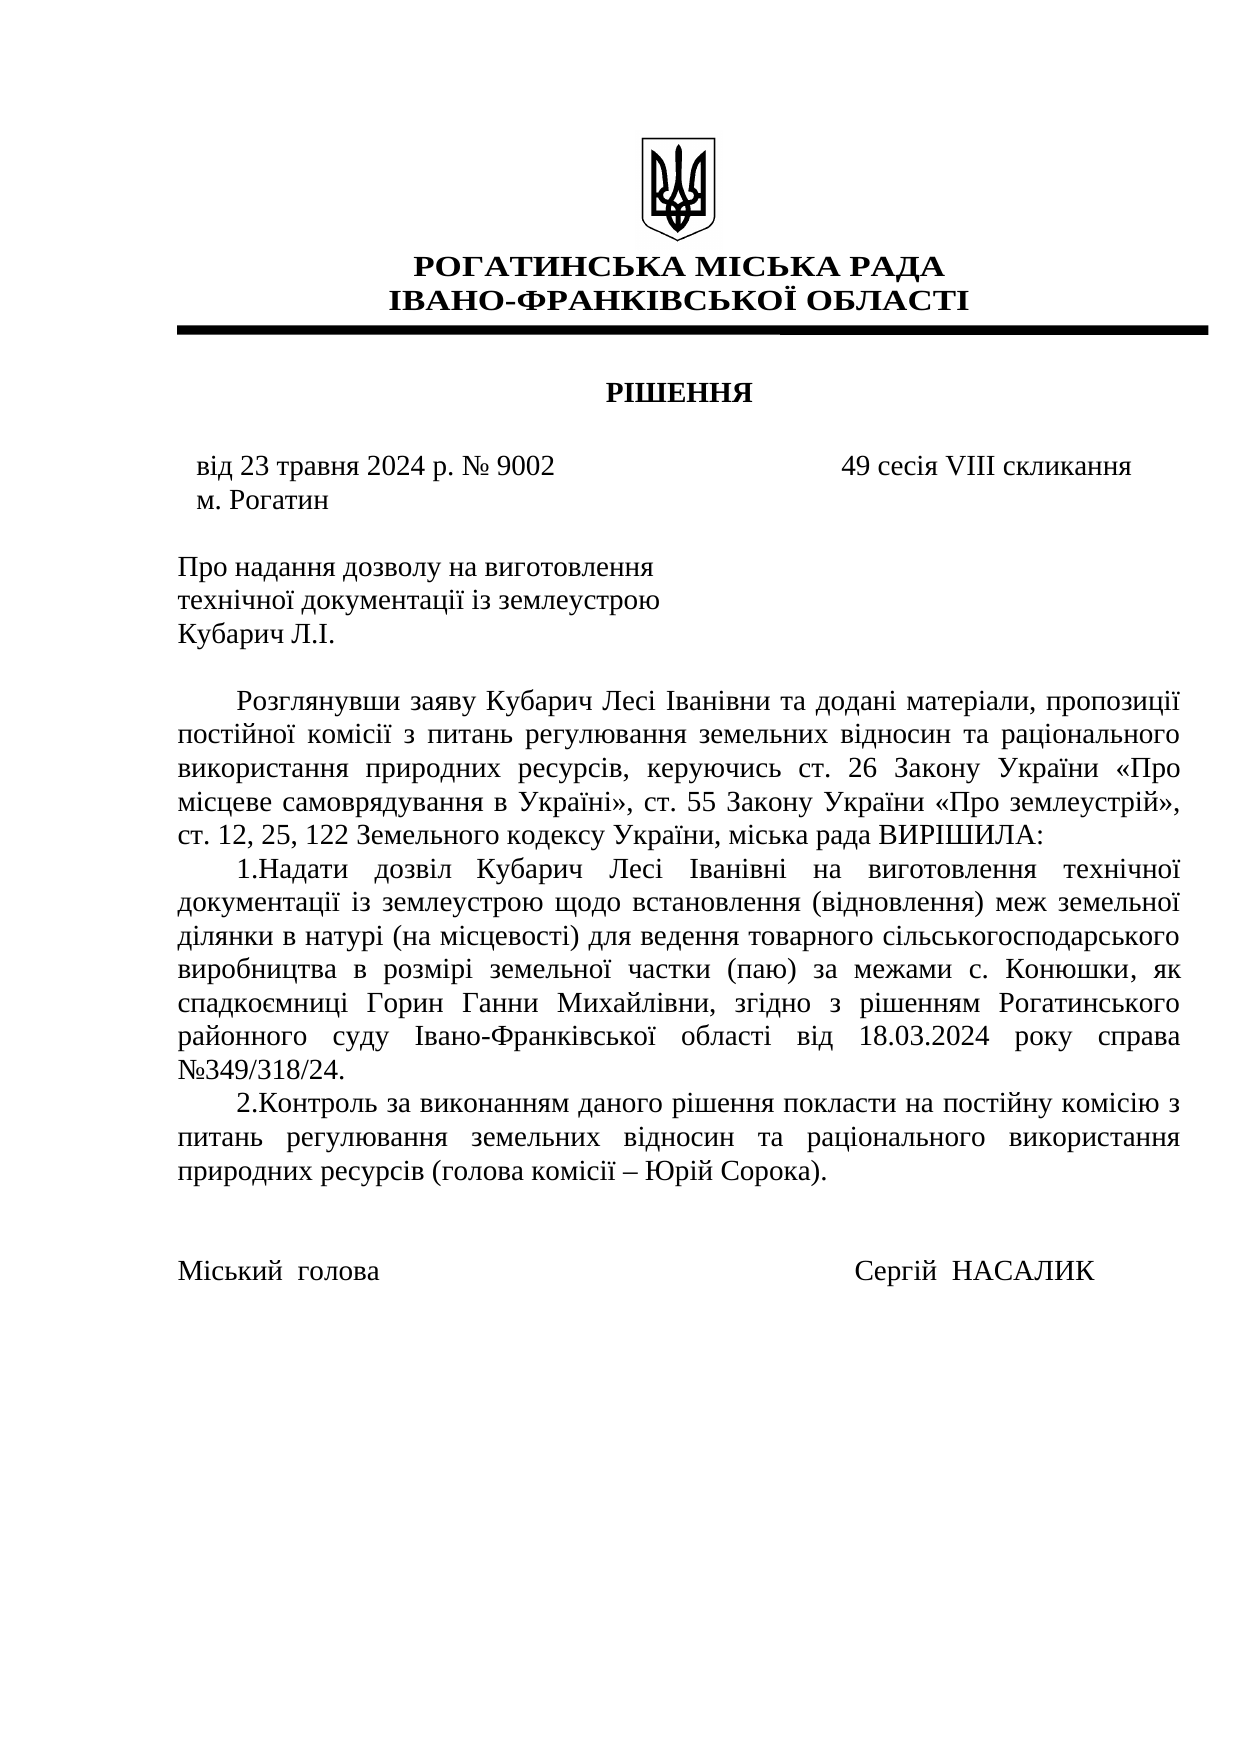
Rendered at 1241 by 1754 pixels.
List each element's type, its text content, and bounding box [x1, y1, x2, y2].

text Про надання дозволу на виготовлення [177, 549, 1181, 582]
text РОГАТИНСЬКА МІСЬКА РАДА [177, 249, 1181, 283]
text 2.Контроль за виконанням даного рішення покласти на постійну комісію з питань регулювання земельних відносин та раціонального використання природних ресурсів (голова комісії – Юрій Сорока). [177, 1086, 1181, 1186]
text 1.Надати дозвіл Кубарич Лесі Іванівні на виготовлення технічної документації із землеустрою щодо встановлення (відновлення) меж земельної ділянки в натурі (на місцевості) для ведення товарного сільськогосподарського виробництва в розмірі земельної частки (паю) за межами с. Конюшки, як спадкоємниці Горин Ганни Михайлівни, згідно з рішенням Рогатинського районного суду Івано-Франківської області від 18.03.2024 року справа №349/318/24. [177, 851, 1181, 1086]
text технічної документації із землеустрою [177, 582, 1181, 616]
text Розглянувши заяву Кубарич Лесі Іванівни та додані матеріали, пропозиції постійної комісії з питань регулювання земельних відносин та раціонального використання природних ресурсів, керуючись ст. 26 Закону України «Про місцеве самоврядування в Україні», ст. 55 Закону України «Про землеустрій», ст. 12, 25, 122 Земельного кодексу України, міська рада ВИРІШИЛА: [177, 683, 1181, 851]
text від 23 травня 2024 р. № 9002 49 сесія VIII скликання [196, 448, 1237, 482]
text Міський голова Сергій НАСАЛИК [177, 1253, 1181, 1287]
text РІШЕННЯ [177, 375, 1181, 408]
text м. Рогатин [196, 482, 1237, 515]
text Кубарич Л.І. [177, 616, 1181, 649]
text ІВАНО-ФРАНКІВСЬКОЇ ОБЛАСТІ [177, 283, 1181, 316]
